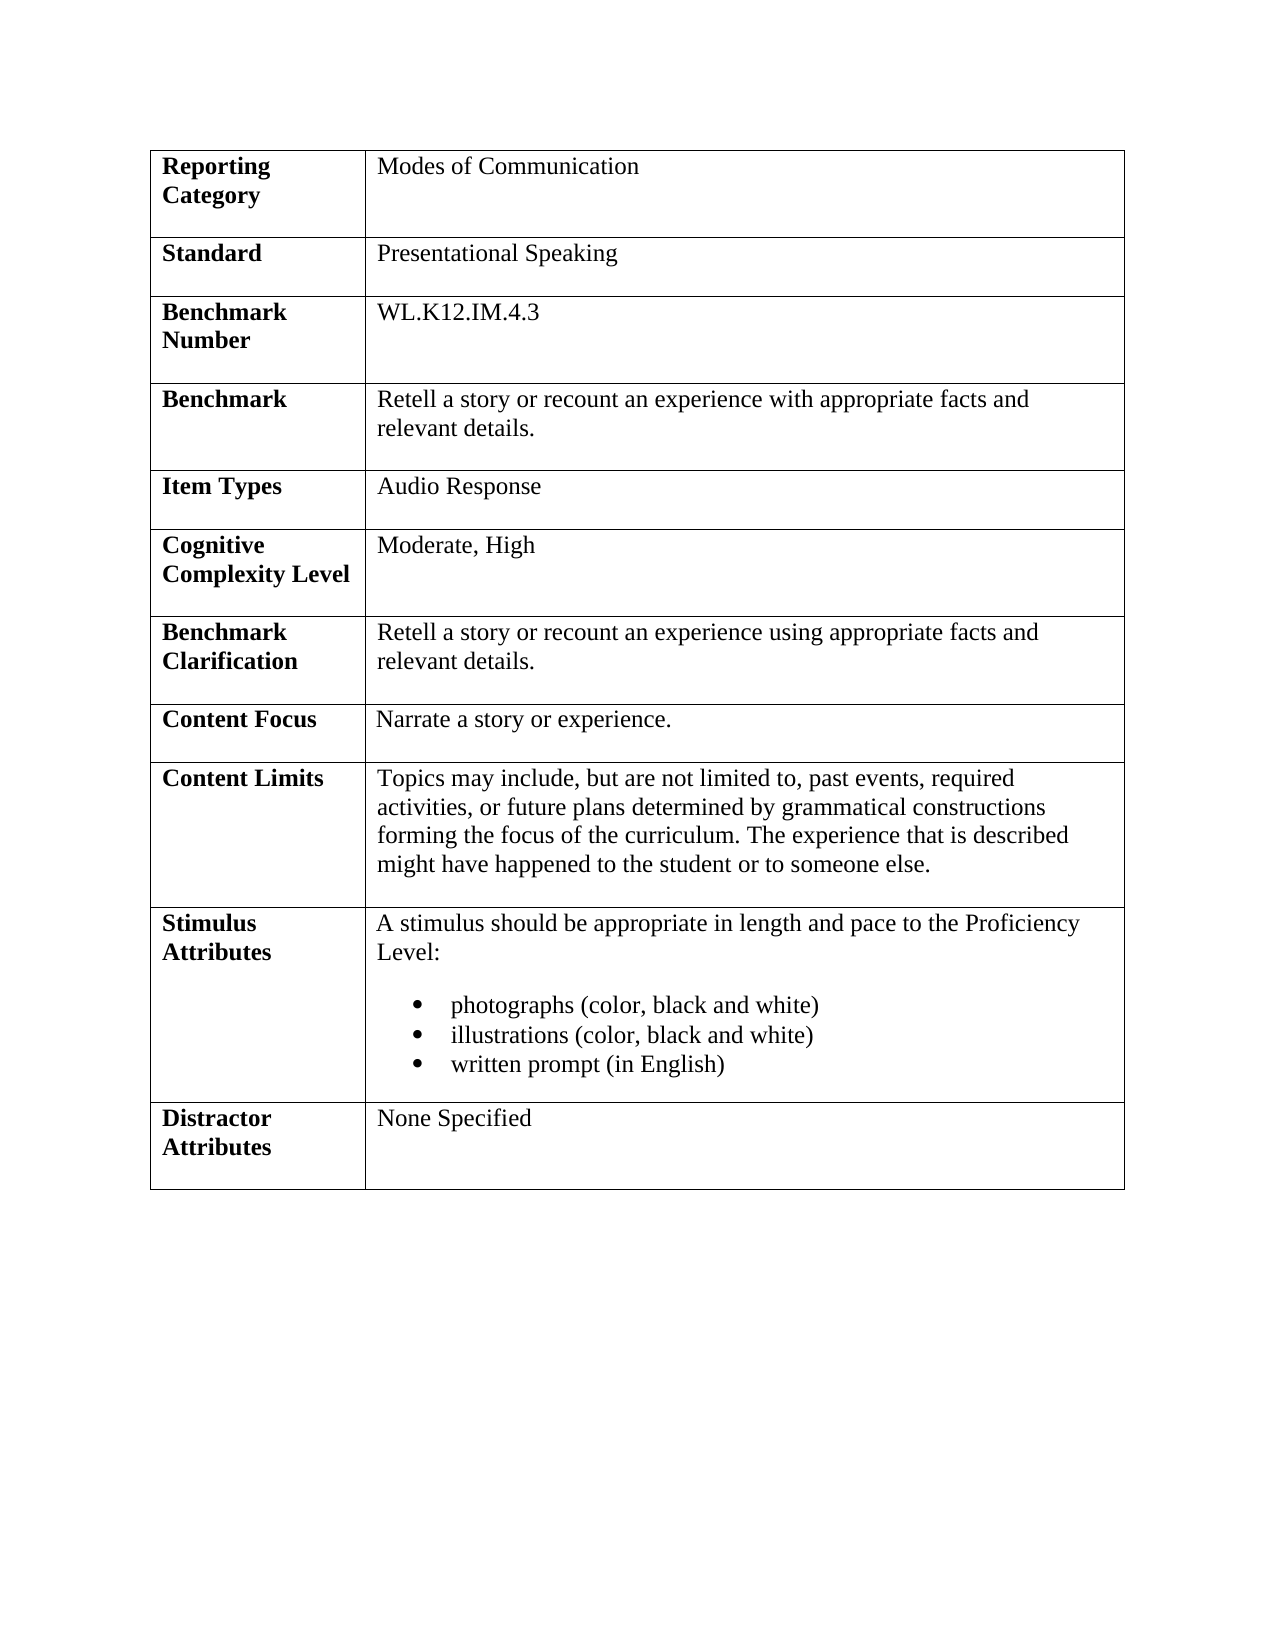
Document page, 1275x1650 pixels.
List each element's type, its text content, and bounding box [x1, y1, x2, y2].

table_cell Standard [151, 238, 365, 296]
table_cell Benchmark Number [151, 297, 365, 383]
table_cell Topics may include, but are not limited to, past events, required activities, or future plans determined by grammatical constructions forming the focus of the curriculum. The experience that is described might have happened to the student or to someone else. [366, 763, 1124, 907]
table_cell Benchmark [151, 384, 365, 470]
table_cell Distractor Attributes [151, 1103, 365, 1189]
table_cell Content Limits [151, 763, 365, 907]
table_cell Content Focus [151, 705, 365, 762]
table_cell Retell a story or recount an experience using appropriate facts and relevant details. [366, 617, 1124, 703]
table_cell Benchmark Clarification [151, 617, 365, 703]
table_cell Retell a story or recount an experience with appropriate facts and relevant details. [366, 384, 1124, 470]
table_cell Item Types [151, 471, 365, 529]
table_header Reporting Category [151, 151, 365, 237]
table_cell Cognitive Complexity Level [151, 530, 365, 616]
table_header Modes of Communication [366, 151, 1124, 237]
table_cell Narrate a story or experience. [366, 705, 1124, 762]
table_cell A stimulus should be appropriate in length and pace to the Proficiency Level: photographs (color, black and white) illustrations (color, black and white) written prompt (in English) [366, 908, 1124, 1102]
table_cell Stimulus Attributes [151, 908, 365, 1102]
table_cell Audio Response [366, 471, 1124, 529]
table_cell Moderate, High [366, 530, 1124, 616]
table_cell None Specified [366, 1103, 1124, 1189]
table_cell WL.K12.IM.4.3 [366, 297, 1124, 383]
table_cell Presentational Speaking [366, 238, 1124, 296]
